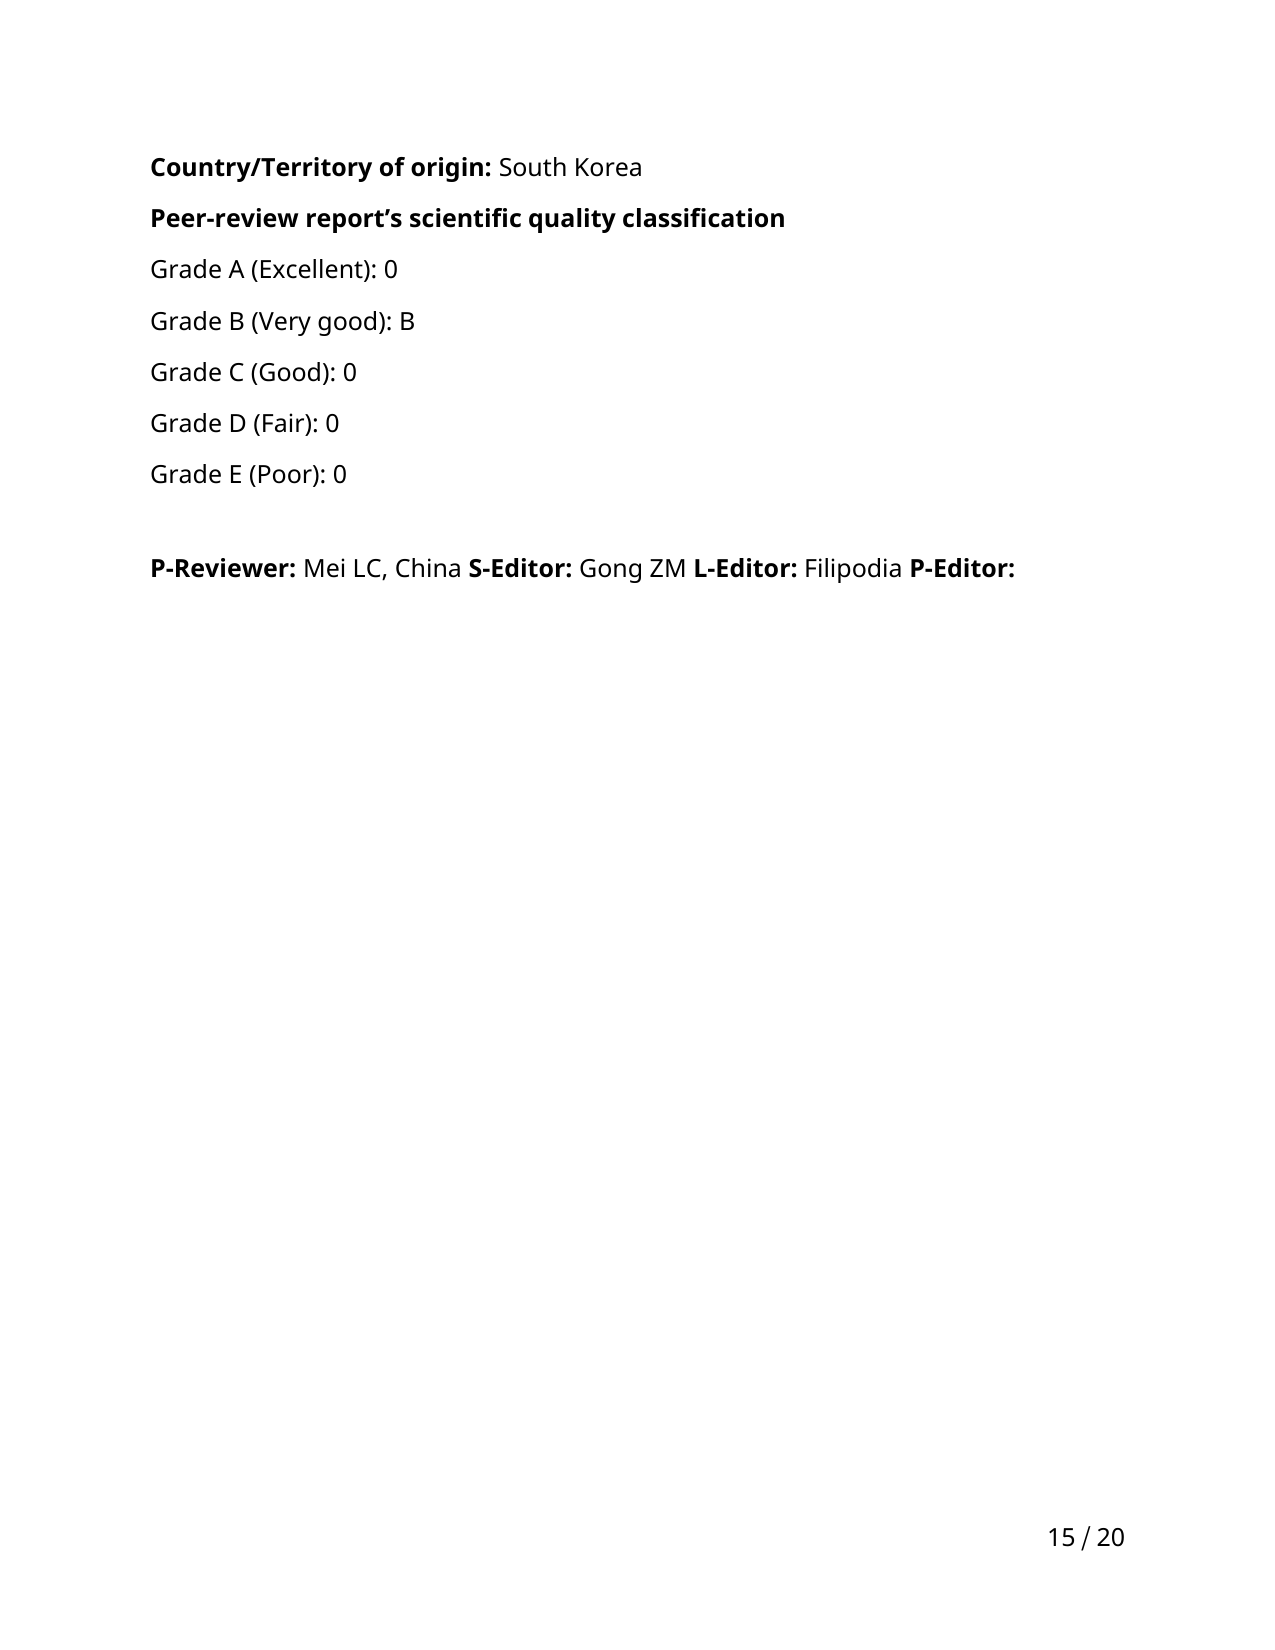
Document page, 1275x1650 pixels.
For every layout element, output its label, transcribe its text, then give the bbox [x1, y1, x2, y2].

text Grade B (Very good): B [150, 303, 1125, 337]
text Country/Territory of origin: South Korea [150, 150, 1125, 184]
text Grade C (Good): 0 [150, 354, 1125, 388]
text Peer-review report’s scientific quality classification [150, 201, 1125, 235]
text Grade D (Fair): 0 [150, 405, 1125, 439]
text P-Reviewer: Mei LC, China S-Editor: Gong ZM L-Editor: Filipodia P-Editor: [150, 550, 1125, 584]
text Grade A (Excellent): 0 [150, 252, 1125, 286]
text Grade E (Poor): 0 [150, 456, 1125, 490]
